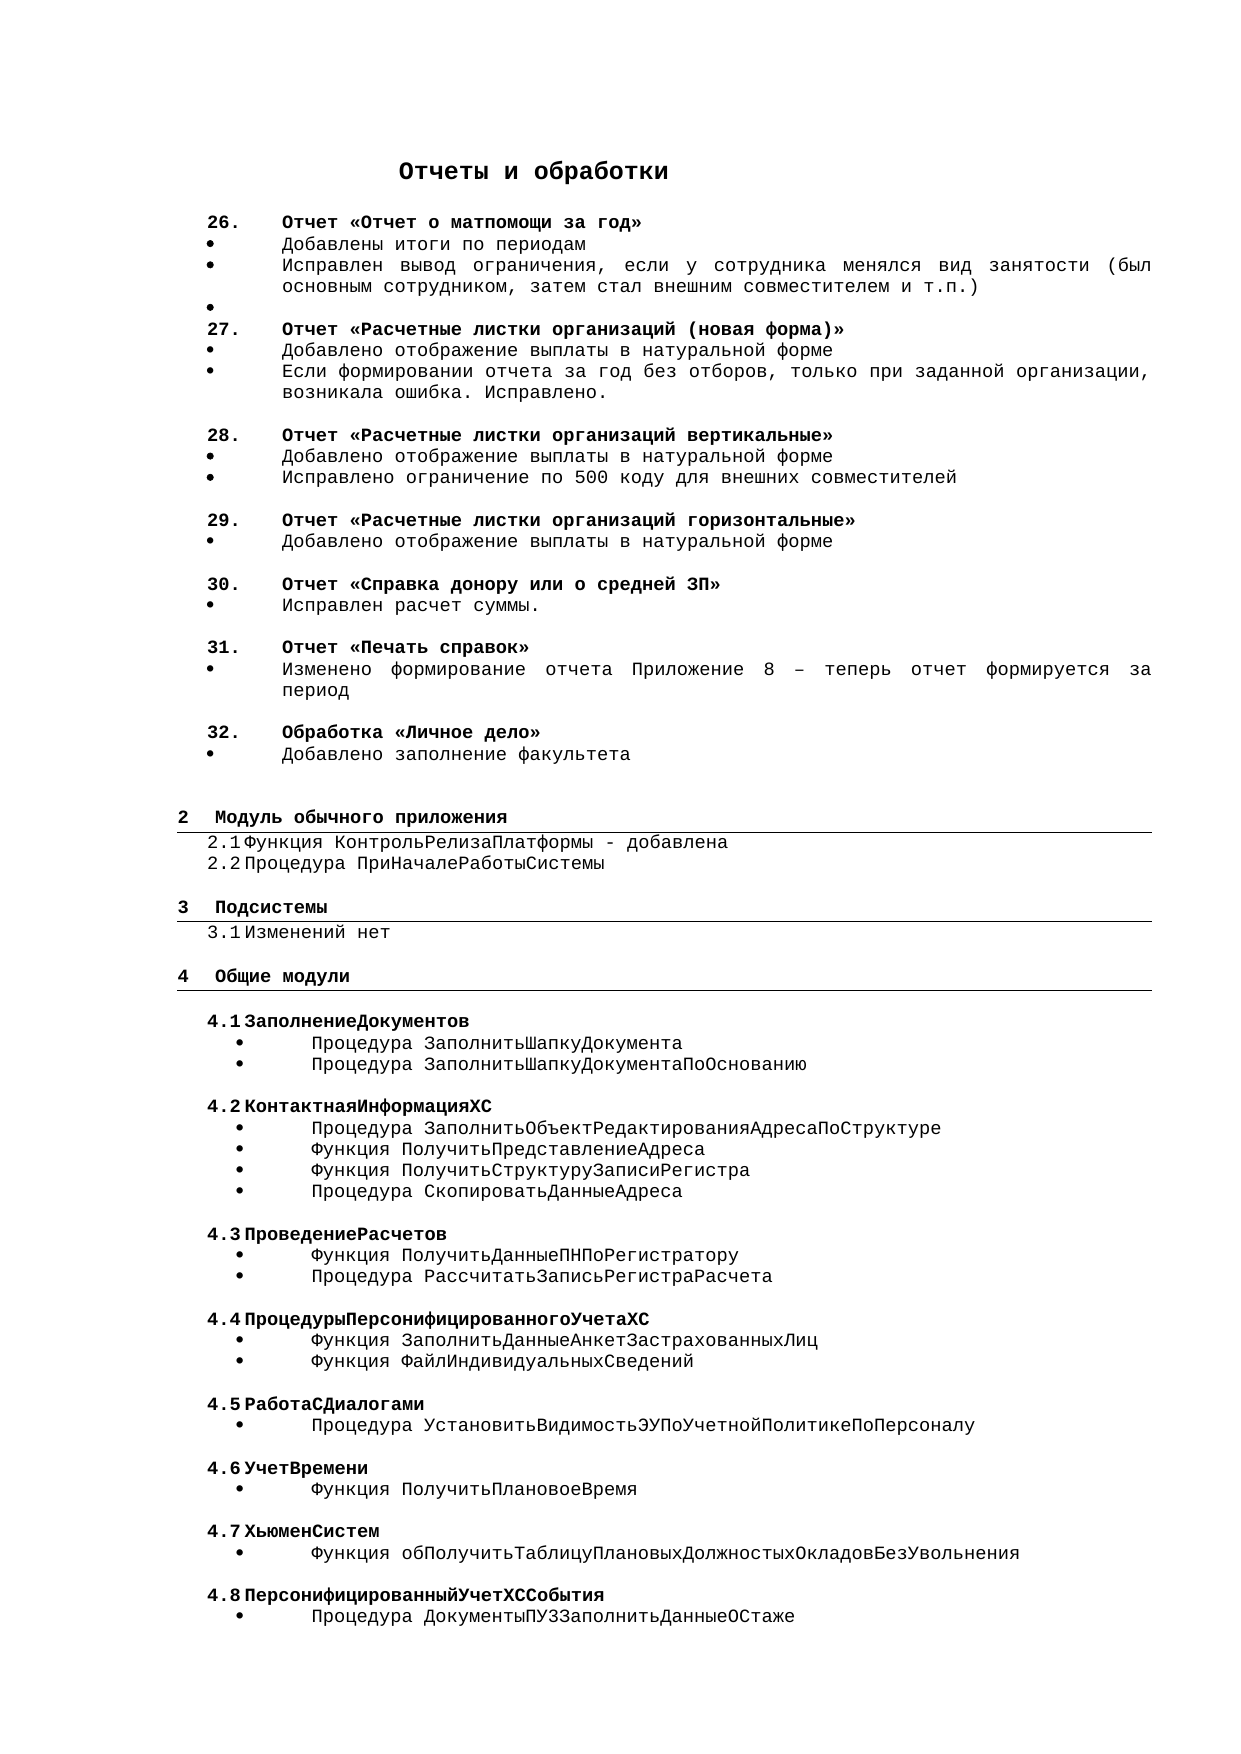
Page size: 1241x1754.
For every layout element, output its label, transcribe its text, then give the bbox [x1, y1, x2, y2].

list Добавлено отображение выплаты в натуральной форме [207, 532, 1152, 553]
list ПроведениеРасчетов [207, 1225, 1152, 1246]
list Добавлено отображение выплаты в натуральной форме [207, 447, 1152, 468]
list Процедура ЗаполнитьШапкуДокумента [236, 1033, 1152, 1055]
list Подсистемы [177, 898, 1152, 921]
list Отчет «Печать справок» [207, 638, 1152, 659]
list Добавлено отображение выплаты в натуральной форме [207, 341, 1152, 362]
list Добавлено заполнение факультета [207, 744, 1152, 766]
list Отчет «Расчетные листки организаций горизонтальные» [207, 511, 1152, 532]
list Исправлен расчет суммы. [207, 596, 1152, 617]
list ЗаполнениеДокументов [207, 1012, 1152, 1033]
list Процедура ДокументыПУ3ЗаполнитьДанныеОСтаже [236, 1607, 1152, 1628]
list Функция обПолучитьТаблицуПлановыхДолжностыхОкладовБезУвольнения [236, 1543, 1152, 1565]
list ПроцедурыПерсонифицированногоУчетаХС [207, 1310, 1152, 1331]
list Процедура СкопироватьДанныеАдреса [236, 1182, 1152, 1203]
list УчетВремени [207, 1458, 1152, 1480]
list КонтактнаяИнформацияХС [207, 1097, 1152, 1118]
list ХьюменСистем [207, 1522, 1152, 1543]
list Обработка «Личное дело» [207, 723, 1152, 744]
list Функция ЗаполнитьДанныеАнкетЗастрахованныхЛиц [236, 1331, 1152, 1352]
list Изменено формирование отчета Приложение 8 – теперь отчет формируется за период [207, 659, 1152, 702]
list Процедура ПриНачалеРаботыСистемы [207, 854, 1152, 875]
list Отчет «Отчет о матпомощи за год» [207, 213, 1152, 234]
list Функция ПолучитьПлановоеВремя [236, 1480, 1152, 1501]
list Изменений нет [207, 922, 1152, 944]
list Процедура УстановитьВидимостьЭУПоУчетнойПолитикеПоПерсоналу [236, 1416, 1152, 1437]
list Отчет «Справка донору или о средней ЗП» [207, 574, 1152, 596]
list ПерсонифицированныйУчетХССобытия [207, 1586, 1152, 1607]
list Процедура РассчитатьЗаписьРегистраРасчета [236, 1267, 1152, 1288]
list Исправлено ограничение по 500 коду для внешних совместителей [207, 468, 1152, 489]
list Функция ПолучитьСтруктуруЗаписиРегистра [236, 1161, 1152, 1182]
list Отчет «Расчетные листки организаций вертикальные» [207, 426, 1152, 447]
list Функция ПолучитьДанныеПНПоРегистратору [236, 1246, 1152, 1267]
list Общие модули [177, 967, 1152, 990]
list Добавлены итоги по периодам [207, 234, 1152, 256]
list Отчеты и обработки [349, 159, 1152, 187]
list Функция ФайлИндивидуальныхСведений [236, 1352, 1152, 1373]
list Если формировании отчета за год без отборов, только при заданной организации, возникала ошибка. Исправлено. [207, 362, 1152, 404]
list Процедура ЗаполнитьОбъектРедактированияАдресаПоСтруктуре [236, 1118, 1152, 1140]
list Исправлен вывод ограничения, если у сотрудника менялся вид занятости (был основным сотрудником, затем стал внешним совместителем и т.п.) [207, 256, 1152, 298]
list Модуль обычного приложения [177, 808, 1152, 832]
list РаботаСДиалогами [207, 1395, 1152, 1416]
list Отчет «Расчетные листки организаций (новая форма)» [207, 319, 1152, 341]
list Процедура ЗаполнитьШапкуДокументаПоОснованию [236, 1055, 1152, 1076]
list Функция ПолучитьПредставлениеАдреса [236, 1140, 1152, 1161]
list Функция КонтрольРелизаПлатформы - добавлена [207, 833, 1152, 854]
